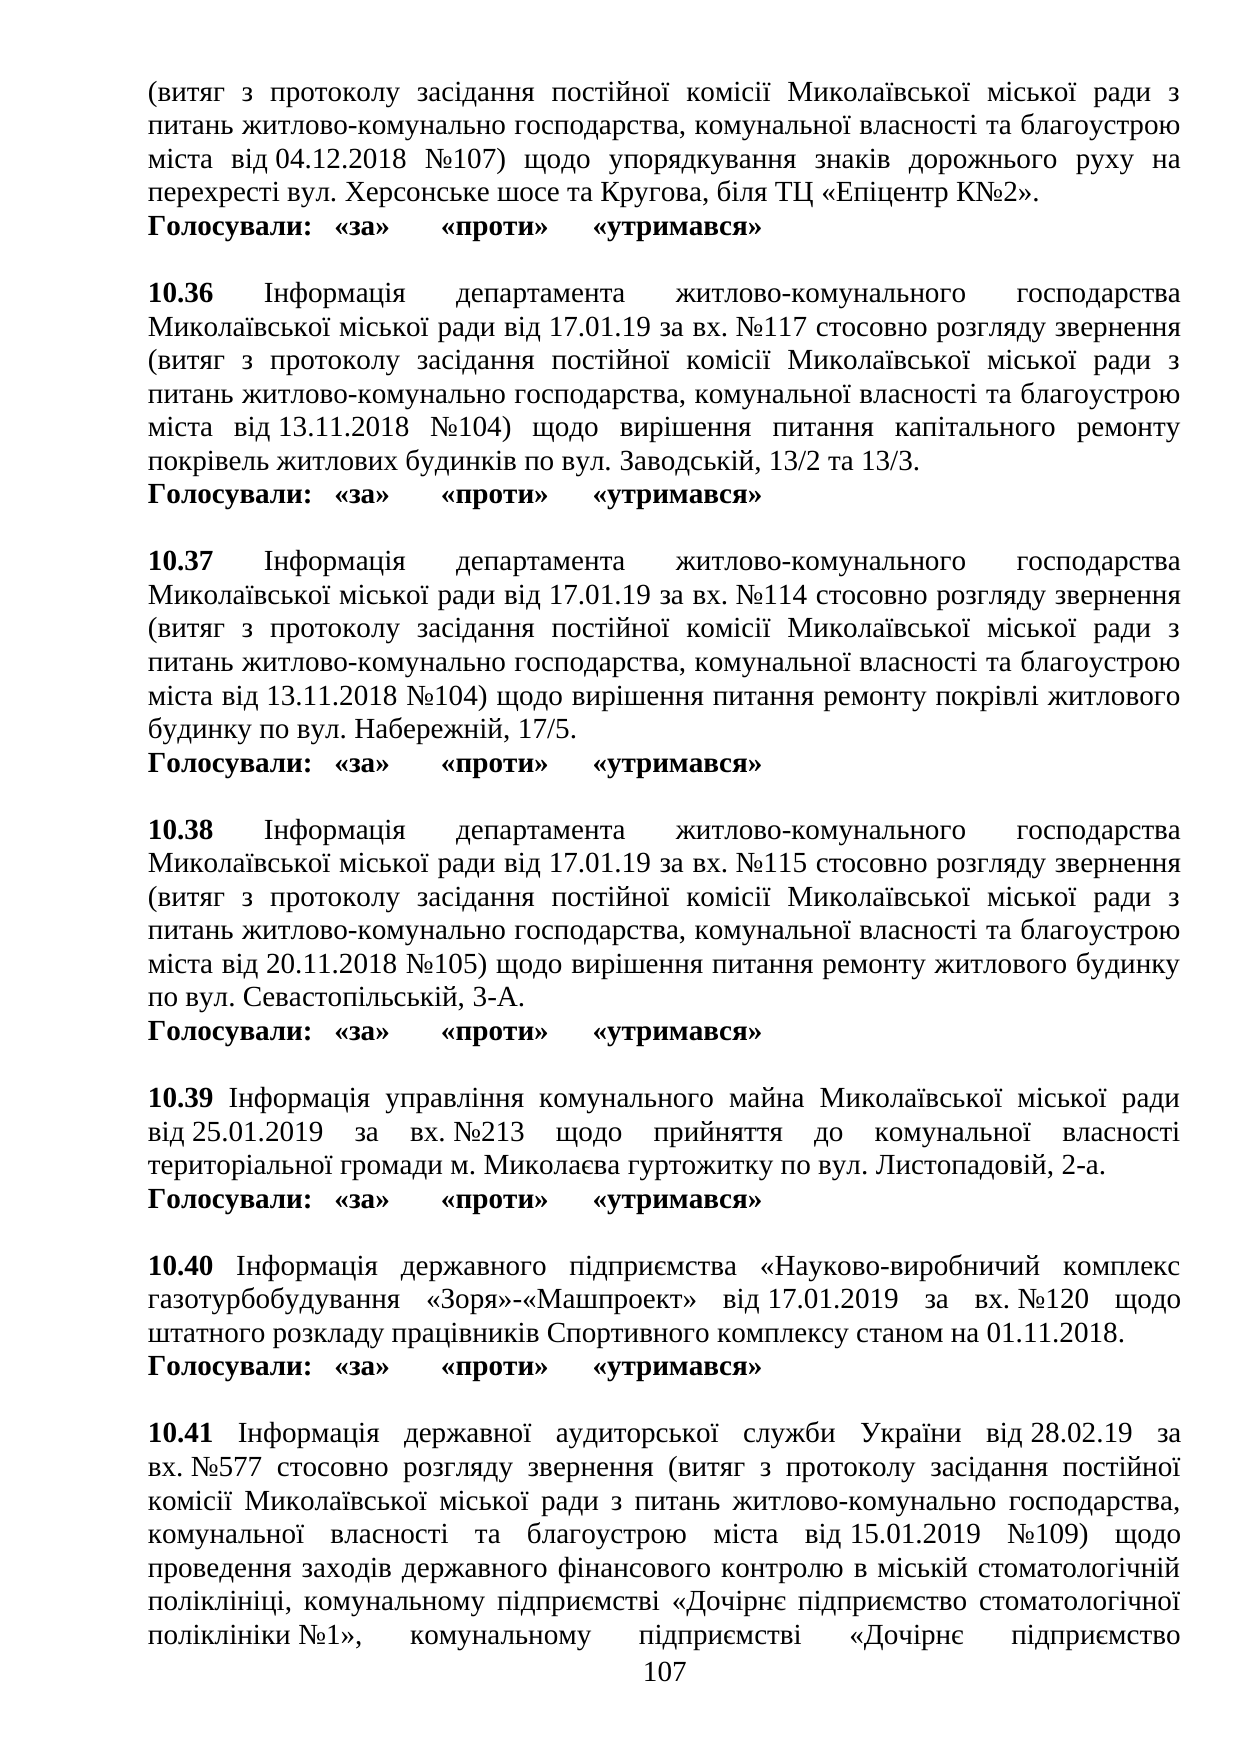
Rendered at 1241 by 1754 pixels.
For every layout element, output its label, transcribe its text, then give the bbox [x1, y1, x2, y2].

text 10.38 Інформація департамента житлово-комунального господарства Миколаївської міської ради від 17.01.19 за вх. №115 стосовно розгляду звернення (витяг з протоколу засідання постійної комісії Миколаївської міської ради з питань житлово-комунально господарства, комунальної власності та благоустрою міста від 20.11.2018 №105) щодо вирішення питання ремонту житлового будинку по вул. Севастопільській, 3-А. [148, 812, 1181, 1013]
text Голосували: «за» «проти» «утримався» [148, 208, 1181, 242]
text Голосували: «за» «проти» «утримався» [148, 745, 1181, 778]
text Голосували: «за» «проти» «утримався» [148, 1348, 1181, 1382]
text 10.36 Інформація департамента житлово-комунального господарства Миколаївської міської ради від 17.01.19 за вх. №117 стосовно розгляду звернення (витяг з протоколу засідання постійної комісії Миколаївської міської ради з питань житлово-комунально господарства, комунальної власності та благоустрою міста від 13.11.2018 №104) щодо вирішення питання капітального ремонту покрівель житлових будинків по вул. Заводській, 13/2 та 13/3. [148, 275, 1181, 476]
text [148, 74, 1181, 208]
text Голосували: «за» «проти» «утримався» [148, 1181, 1181, 1214]
text 10.39 Інформація управління комунального майна Миколаївської міської ради від 25.01.2019 за вх. №213 щодо прийняття до комунальної власності територіальної громади м. Миколаєва гуртожитку по вул. Листопадовій, 2-а. [148, 1080, 1181, 1181]
text 10.40 Інформація державного підприємства «Науково-виробничий комплекс газотурбобудування «Зоря»-«Машпроект» від 17.01.2019 за вх. №120 щодо штатного розкладу працівників Спортивного комплексу станом на 01.11.2018. [148, 1248, 1181, 1348]
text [148, 1416, 1181, 1650]
text 10.37 Інформація департамента житлово-комунального господарства Миколаївської міської ради від 17.01.19 за вх. №114 стосовно розгляду звернення (витяг з протоколу засідання постійної комісії Миколаївської міської ради з питань житлово-комунально господарства, комунальної власності та благоустрою міста від 13.11.2018 №104) щодо вирішення питання ремонту покрівлі житлового будинку по вул. Набережній, 17/5. [148, 543, 1181, 745]
text Голосували: «за» «проти» «утримався» [148, 476, 1181, 510]
text Голосували: «за» «проти» «утримався» [148, 1013, 1181, 1047]
